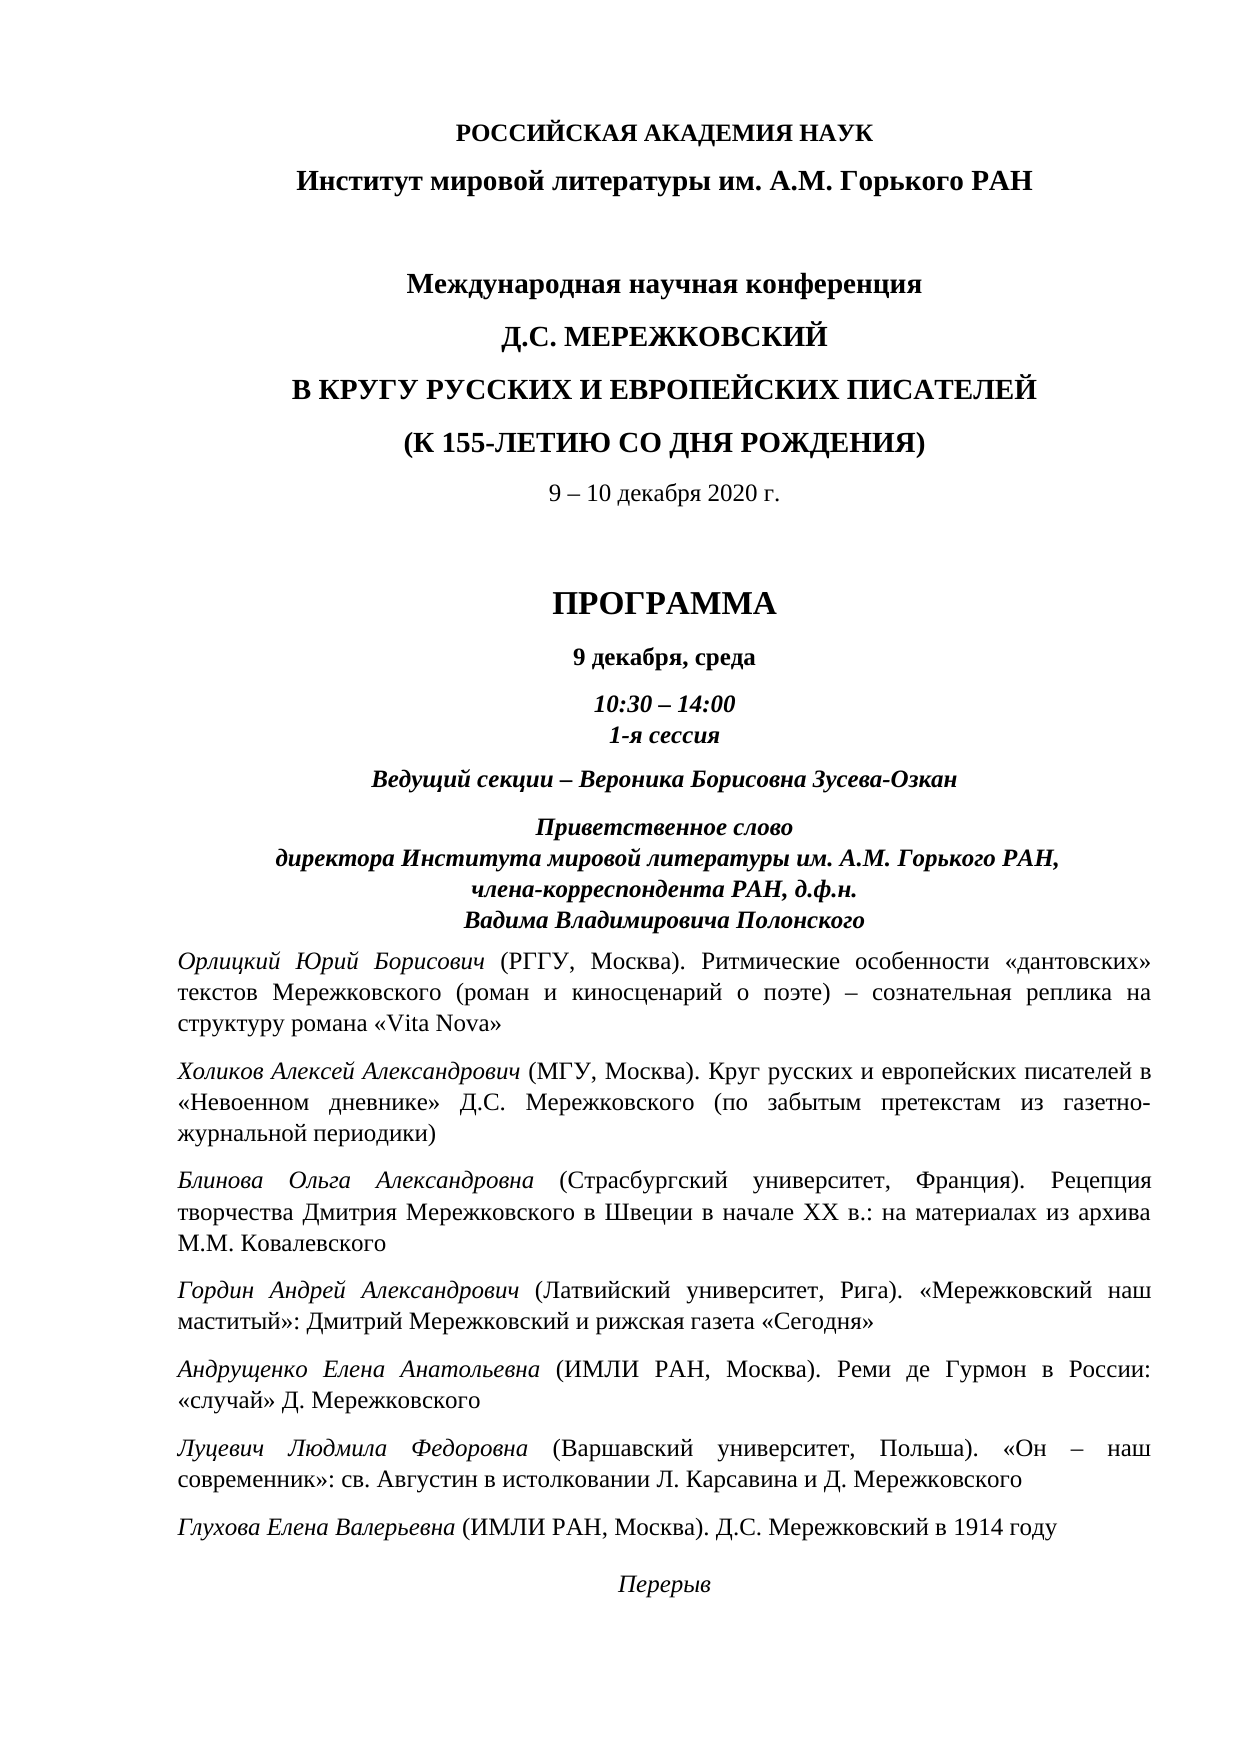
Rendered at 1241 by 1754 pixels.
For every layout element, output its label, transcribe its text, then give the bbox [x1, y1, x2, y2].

text РОССИЙСКАЯ АКАДЕМИЯ НАУК [177, 118, 1152, 147]
text Гордин Андрей Александрович (Латвийский университет, Рига). «Мережковский наш маститый»: Дмитрий Мережковский и рижская газета «Сегодня» [177, 1275, 1152, 1335]
text члена-корреспондента РАН, д.ф.н. [177, 874, 1152, 902]
text (К 155-ЛЕТИЮ СО ДНЯ РОЖДЕНИЯ) [177, 425, 1152, 458]
text Блинова Ольга Александровна (Страсбургский университет, Франция). Рецепция творчества Дмитрия Мережковского в Швеции в начале XX в.: на материалах из архива М.М. Ковалевского [177, 1166, 1152, 1256]
text 1-я сессия [177, 720, 1152, 749]
text Глухова Елена Валерьевна (ИМЛИ РАН, Москва). Д.С. Мережковский в 1914 году [177, 1512, 1152, 1540]
text Институт мировой литературы им. А.М. Горького РАН [177, 163, 1152, 197]
text 9 – 10 декабря 2020 г. [177, 478, 1152, 507]
text Орлицкий Юрий Борисович (РГГУ, Москва). Ритмические особенности «дантовских» текстов Мережковского (роман и киносценарий о поэте) – сознательная реплика на структуру романа «Vita Nova» [177, 946, 1152, 1037]
text Международная научная конференция [177, 267, 1152, 300]
text 10:30 – 14:00 [177, 689, 1152, 718]
text Перерыв [177, 1569, 1152, 1598]
text 9 декабря, среда [177, 642, 1152, 670]
text Луцевич Людмила Федоровна (Варшавский университет, Польша). «Он – наш современник»: св. Августин в истолковании Л. Карсавина и Д. Мережковского [177, 1433, 1152, 1493]
text Вадима Владимировича Полонского [177, 905, 1152, 933]
text Андрущенко Елена Анатольевна (ИМЛИ РАН, Москва). Реми де Гурмон в России: «случай» Д. Мережковского [177, 1354, 1152, 1414]
text Холиков Алексей Александрович (МГУ, Москва). Круг русских и европейских писателей в «Невоенном дневнике» Д.С. Мережковского (по забытым претекстам из газетно-журнальной периодики) [177, 1056, 1152, 1147]
text Приветственное слово [177, 812, 1152, 840]
text В КРУГУ РУССКИХ И ЕВРОПЕЙСКИХ ПИСАТЕЛЕЙ [177, 372, 1152, 406]
text Ведущий секции – Вероника Борисовна Зусева-Озкан [177, 764, 1152, 793]
text Д.С. МЕРЕЖКОВСКИЙ [177, 319, 1152, 353]
text директора Института мировой литературы им. А.М. Горького РАН, [177, 843, 1152, 871]
text ПРОГРАММА [177, 583, 1152, 622]
